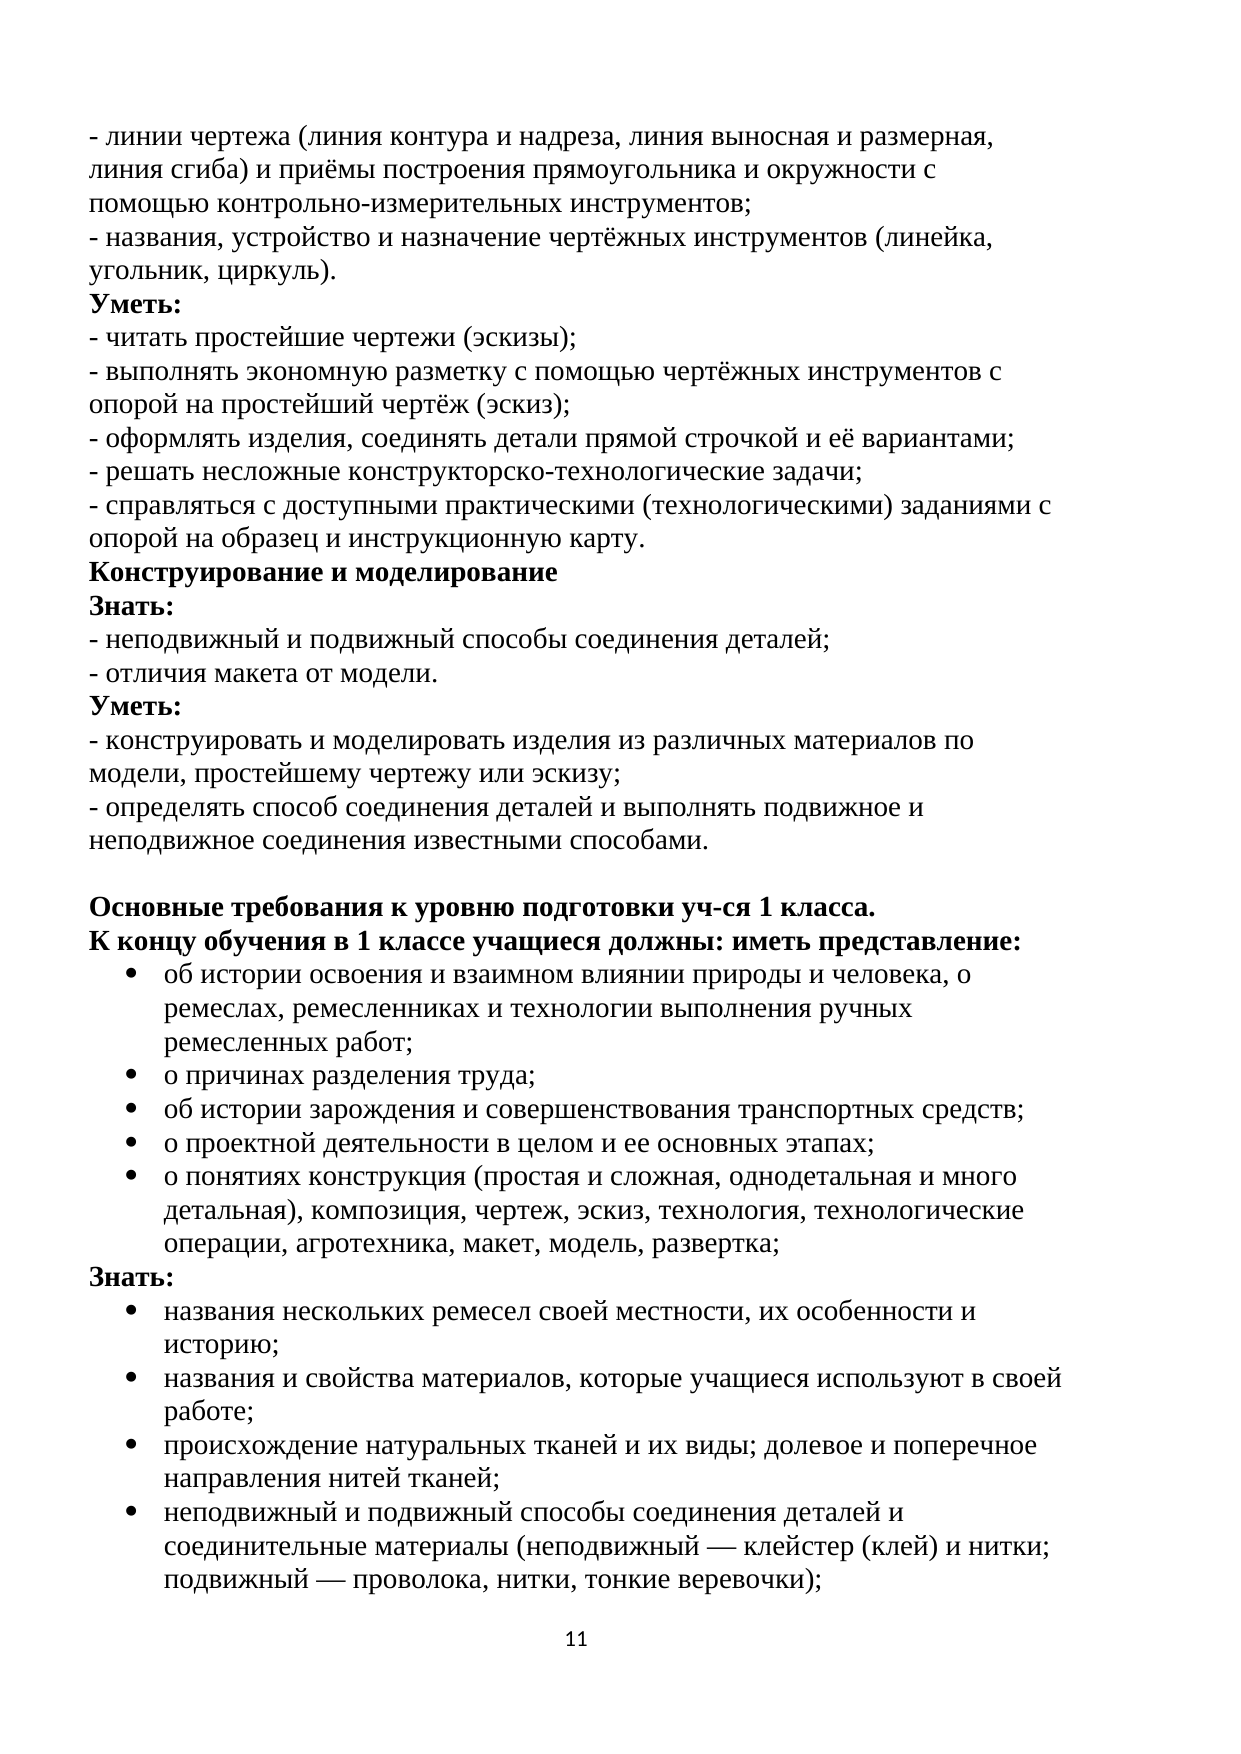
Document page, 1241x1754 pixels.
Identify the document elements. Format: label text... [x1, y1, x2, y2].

list названия и свойства материалов, которые учащиеся используют в своей работе; [126, 1360, 1063, 1427]
text Знать: [88, 588, 1063, 621]
list о проектной деятельности в целом и ее основных этапах; [126, 1125, 1063, 1158]
list об истории освоения и взаимном влиянии природы и человека, о ремеслах, ремесленниках и технологии выполнения ручных ремесленных работ; [126, 957, 1063, 1057]
text - названия, устройство и назначение чертёжных инструментов (линейка, угольник, циркуль). [88, 219, 1063, 286]
text Конструирование и моделирование [88, 554, 1063, 588]
text - линии чертежа (линия контура и надреза, линия выносная и размерная, линия сгиба) и приёмы построения прямоугольника и окружности с помощью контрольно-измерительных инструментов; [88, 118, 1063, 219]
text - неподвижный и подвижный способы соединения деталей; [88, 621, 1063, 655]
text Уметь: [88, 688, 1063, 722]
list названия нескольких ремесел своей местности, их особенности и историю; [126, 1293, 1063, 1360]
text - читать простейшие чертежи (эскизы); [88, 319, 1063, 353]
text - определять способ соединения деталей и выполнять подвижное и неподвижное соединения известными способами. [88, 789, 1063, 856]
text К концу обучения в 1 классе учащиеся должны: иметь представление: [88, 923, 1063, 957]
list о причинах разделения труда; [126, 1057, 1063, 1091]
text - конструировать и моделировать изделия из различных материалов по модели, простейшему чертежу или эскизу; [88, 722, 1063, 789]
text Уметь: [88, 286, 1063, 319]
text - справляться с доступными практическими (технологическими) заданиями с опорой на образец и инструкционную карту. [88, 487, 1063, 554]
list неподвижный и подвижный способы соединения деталей и соединительные материалы (неподвижный — клейстер (клей) и нитки; подвижный — проволока, нитки, тонкие веревочки); [126, 1494, 1063, 1595]
list происхождение натуральных тканей и их виды; долевое и поперечное направления нитей тканей; [126, 1427, 1063, 1494]
text Основные требования к уровню подготовки уч-ся 1 класса. [88, 889, 1063, 923]
text - решать несложные конструкторско-технологические задачи; [88, 453, 1063, 487]
text - выполнять экономную разметку с помощью чертёжных инструментов с опорой на простейший чертёж (эскиз); [88, 353, 1063, 420]
text Знать: [88, 1259, 1063, 1293]
text - отличия макета от модели. [88, 655, 1063, 688]
list об истории зарождения и совершенствования транспортных средств; [126, 1091, 1063, 1125]
text - оформлять изделия, соединять детали прямой строчкой и её вариантами; [88, 420, 1063, 453]
list о понятиях конструкция (простая и сложная, однодетальная и много детальная), композиция, чертеж, эскиз, технология, технологические операции, агротехника, макет, модель, развертка; [126, 1158, 1063, 1259]
